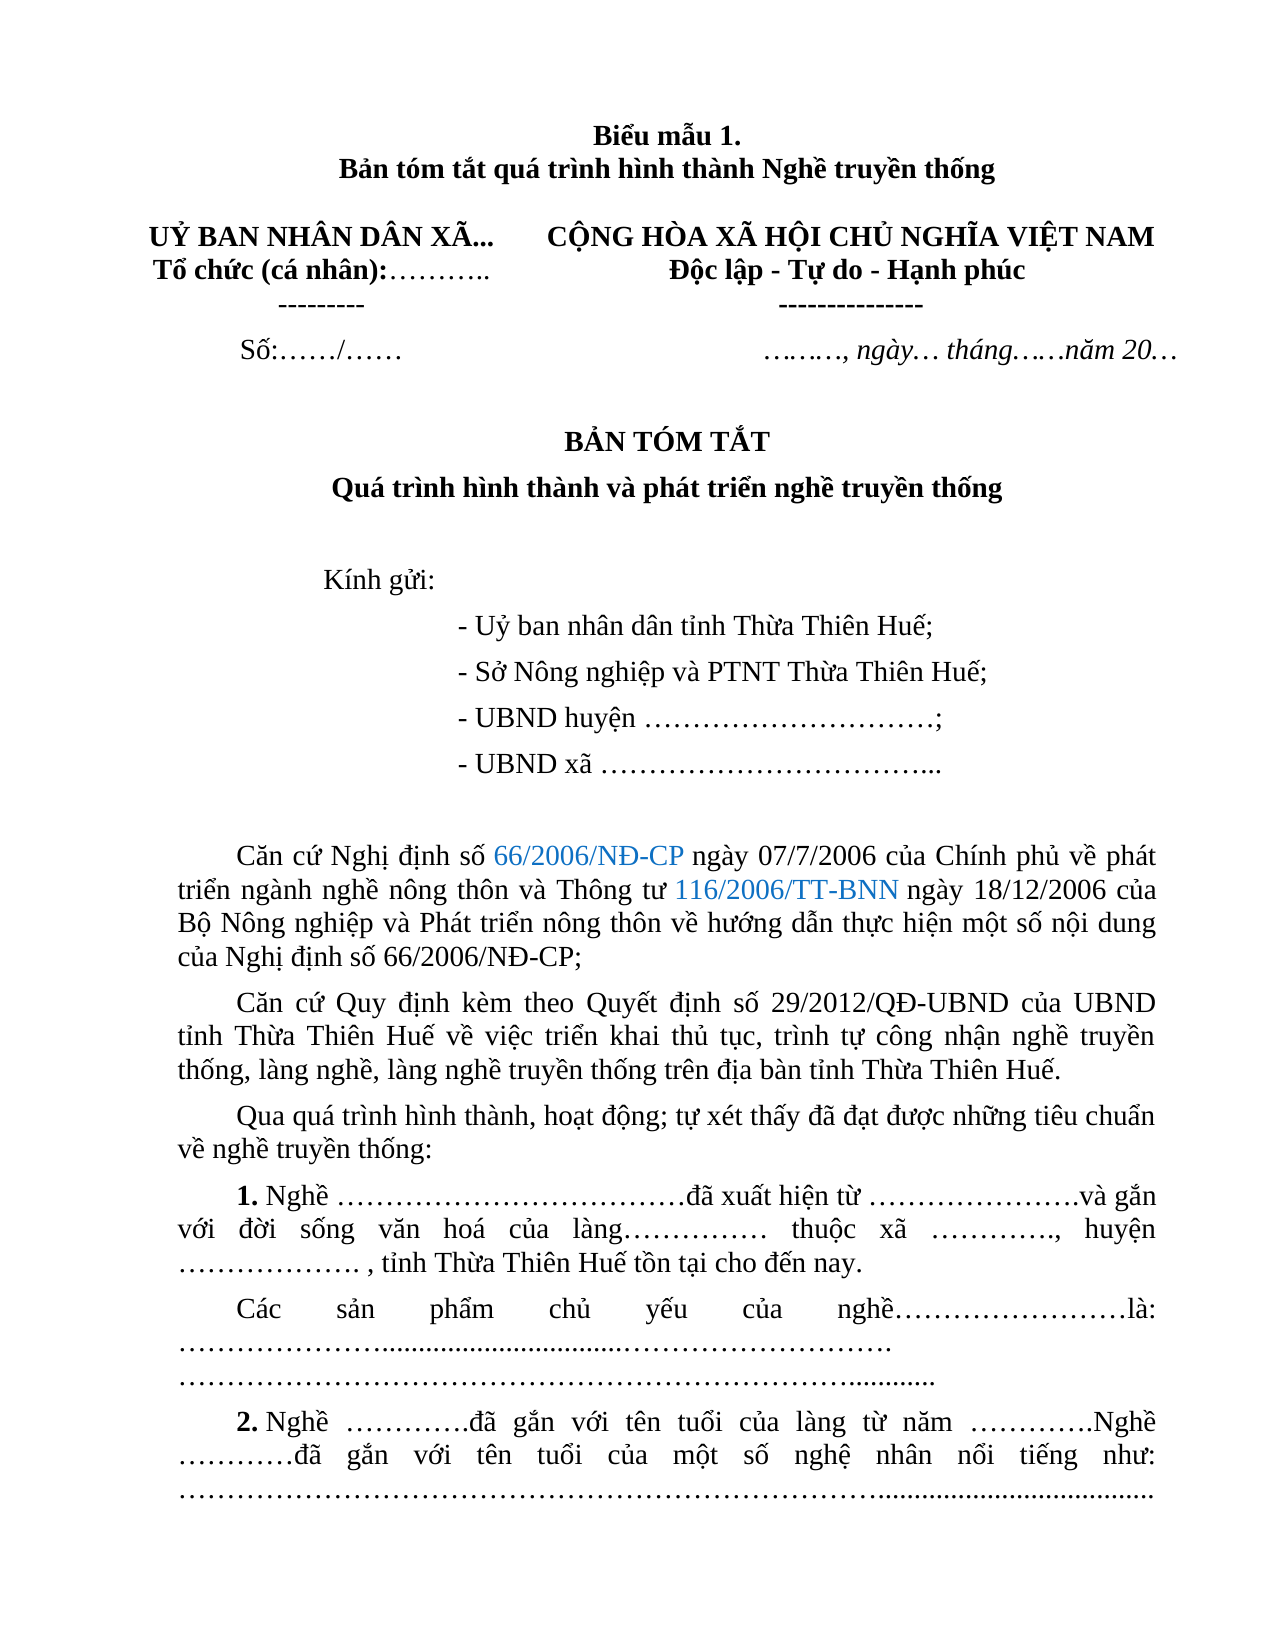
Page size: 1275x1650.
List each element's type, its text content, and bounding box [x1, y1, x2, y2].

text Căn cứ Quy định kèm theo Quyết định số 29/2012/QĐ-UBND của UBND tỉnh Thừa Thiên Huế về việc triển khai thủ tục, trình tự công nhận nghề truyền thống, làng nghề, làng nghề truyền thống trên địa bàn tỉnh Thừa Thiên Huế. [177, 985, 1157, 1086]
text 2. Nghề ………….đã gắn với tên tuổi của làng từ năm ………….Nghề …………đã gắn với tên tuổi của một số nghệ nhân nổi tiếng như: ………………………………………………………………...................................... [177, 1404, 1157, 1504]
text Quá trình hình thành và phát triển nghề truyền thống [177, 470, 1157, 503]
text Căn cứ Nghị định số 66/2006/NĐ-CP ngày 07/7/2006 của Chính phủ về phát triển ngành nghề nông thôn và Thông tư 116/2006/TT-BNN ngày 18/12/2006 của Bộ Nông nghiệp và Phát triển nông thôn về hướng dẫn thực hiện một số nội dung của Nghị định số 66/2006/NĐ-CP; [177, 838, 1157, 972]
table_header UỶ BAN NHÂN DÂN XÃ... Tổ chức (cá nhân):……….. --------- [129, 219, 513, 332]
text Biểu mẫu 1. [177, 118, 1157, 152]
table_header - Uỷ ban nhân dân tỉnh Thừa Thiên Huế; - Sở Nông nghiệp và PTNT Thừa Thiên Huế; - UBND huyện …………………………; - UBND xã ……………………………... [446, 562, 1045, 792]
table_header Kính gửi: [177, 562, 446, 792]
table_cell Số:……/…… [129, 332, 513, 378]
table_cell ………, ngày… tháng……năm 20… [513, 332, 1188, 378]
table_header CỘNG HÒA XÃ HỘI CHỦ NGHĨA VIỆT NAM Độc lập - Tự do - Hạnh phúc --------------- [513, 219, 1188, 332]
text BẢN TÓM TẮT [177, 424, 1157, 457]
text Qua quá trình hình thành, hoạt động; tự xét thấy đã đạt được những tiêu chuẩn về nghề truyền thống: [177, 1098, 1157, 1165]
text Các sản phẩm chủ yếu của nghề……………………là:………………….................................……………………….……………………………………………………………............ [177, 1291, 1157, 1391]
text Bản tóm tắt quá trình hình thành Nghề truyền thống [177, 152, 1157, 185]
text 1. Nghề ………………………………đã xuất hiện từ ………………….và gắn với đời sống văn hoá của làng…………… thuộc xã …………., huyện ………………. , tỉnh Thừa Thiên Huế tồn tại cho đến nay. [177, 1178, 1157, 1278]
